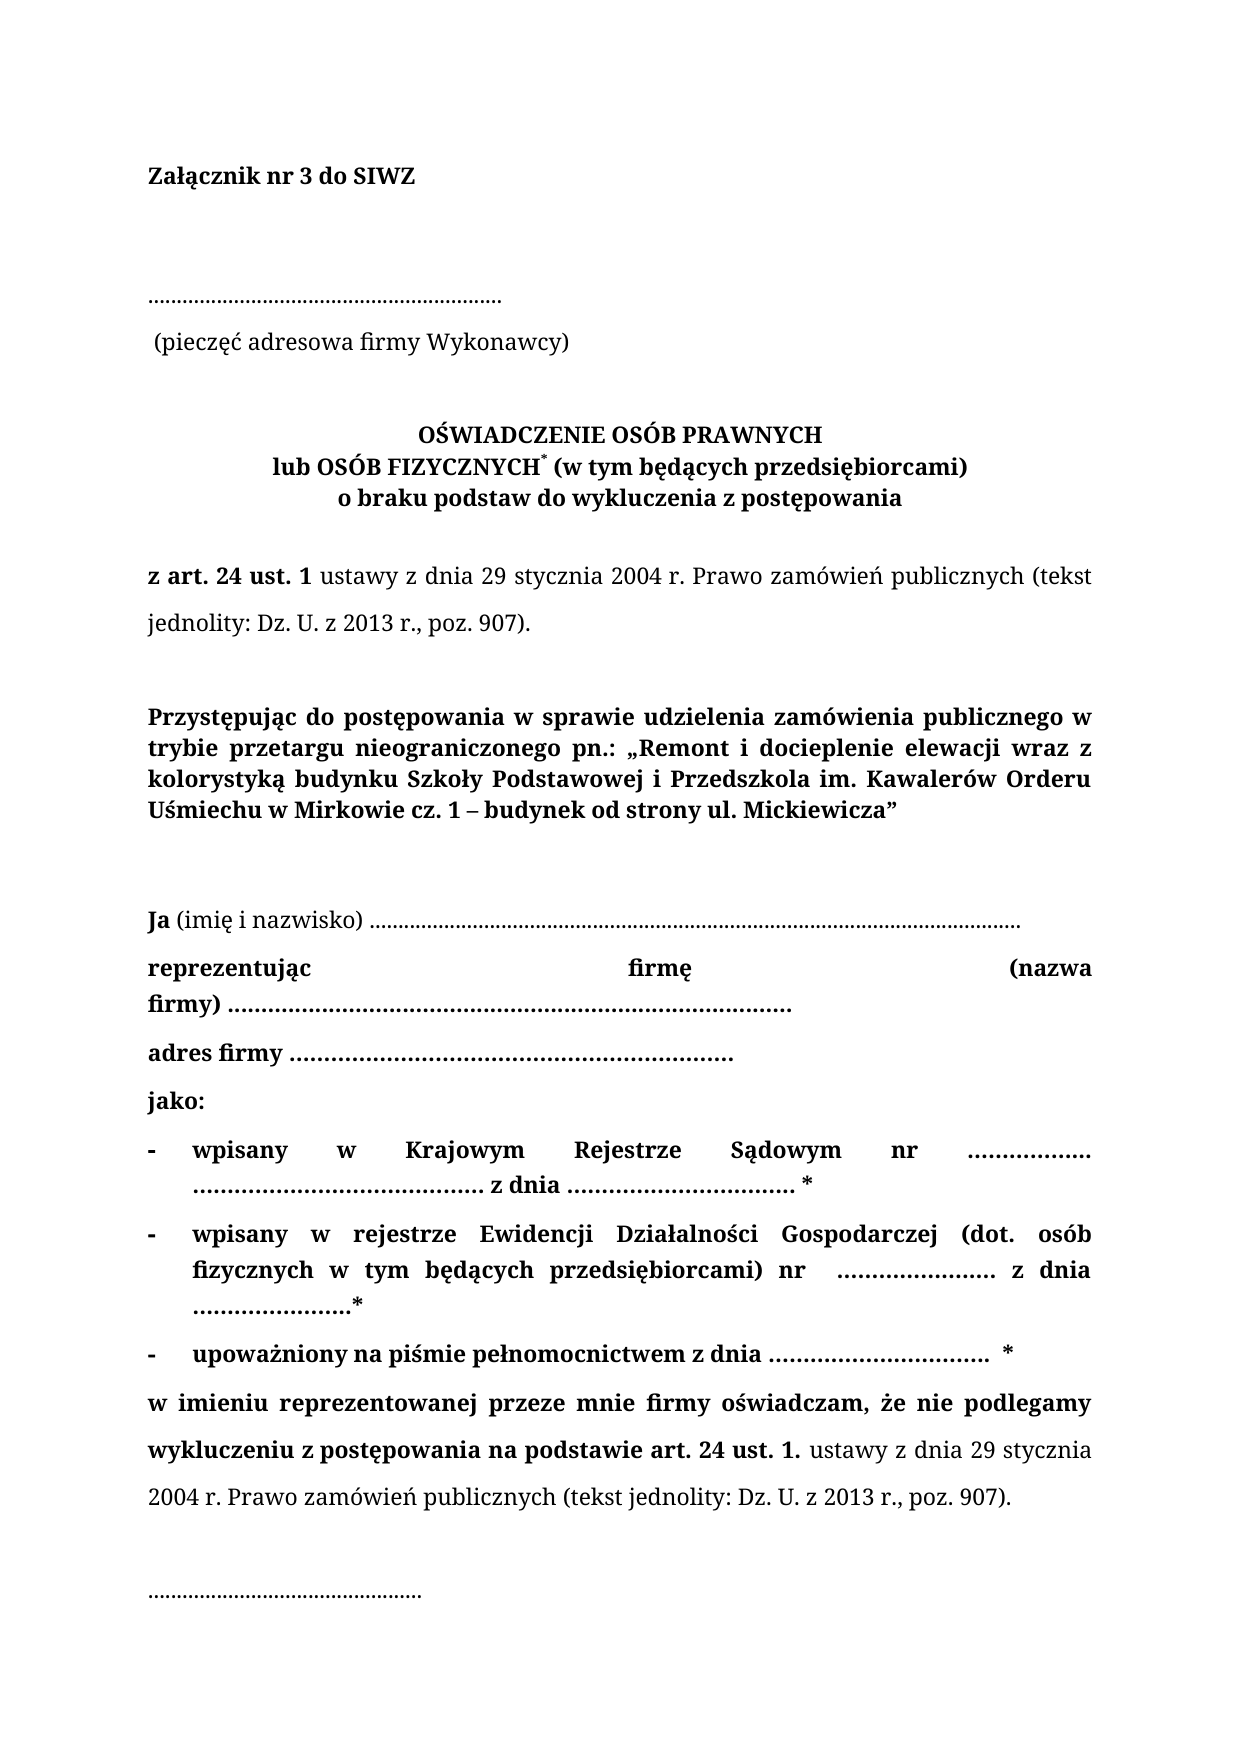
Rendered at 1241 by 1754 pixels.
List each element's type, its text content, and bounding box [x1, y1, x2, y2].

list upoważniony na piśmie pełnomocnictwem z dnia ………………………….. * [148, 1338, 1093, 1369]
text Ja (imię i nazwisko) .................................................................................................................. [148, 904, 1093, 935]
text jako: [148, 1085, 1093, 1116]
text (pieczęć adresowa firmy Wykonawcy) [148, 326, 1093, 357]
text w imieniu reprezentowanej przeze mnie firmy oświadczam, że nie podlegamy wykluczeniu z postępowania na podstawie art. 24 ust. 1. ustawy z dnia 29 stycznia 2004 r. Prawo zamówień publicznych (tekst jednolity: Dz. U. z 2013 r., poz. 907). [148, 1387, 1093, 1512]
text ................................................ [148, 1574, 1093, 1605]
text reprezentując firmę (nazwa firmy) .................................................................................... [148, 952, 1093, 1019]
text Załącznik nr 3 do SIWZ [148, 160, 1093, 191]
list wpisany w Krajowym Rejestrze Sądowym nr ……………...…………………………………… z dnia ……………………….….. * [148, 1133, 1093, 1201]
text adres firmy ………………………………………………………. [148, 1037, 1093, 1068]
text Przystępując do postępowania w sprawie udzielenia zamówienia publicznego w trybie przetargu nieograniczonego pn.: „Remont i docieplenie elewacji wraz z kolorystyką budynku Szkoły Podstawowej i Przedszkola im. Kawalerów Orderu Uśmiechu w Mirkowie cz. 1 – budynek od strony ul. Mickiewicza” [148, 701, 1093, 826]
text z art. 24 ust. 1 ustawy z dnia 29 stycznia 2004 r. Prawo zamówień publicznych (tekst jednolity: Dz. U. z 2013 r., poz. 907). [148, 560, 1093, 638]
list wpisany w rejestrze Ewidencji Działalności Gospodarczej (dot. osób fizycznych w tym będących przedsiębiorcami) nr ………………..… z dnia …………………..* [148, 1218, 1093, 1321]
text .............................................................. [148, 279, 1093, 310]
text OŚWIADCZENIE OSÓB PRAWNYCH [148, 419, 1093, 451]
text o braku podstaw do wykluczenia z postępowania [148, 482, 1093, 513]
text lub OSÓB FIZYCZNYCH* (w tym będących przedsiębiorcami) [148, 451, 1093, 482]
